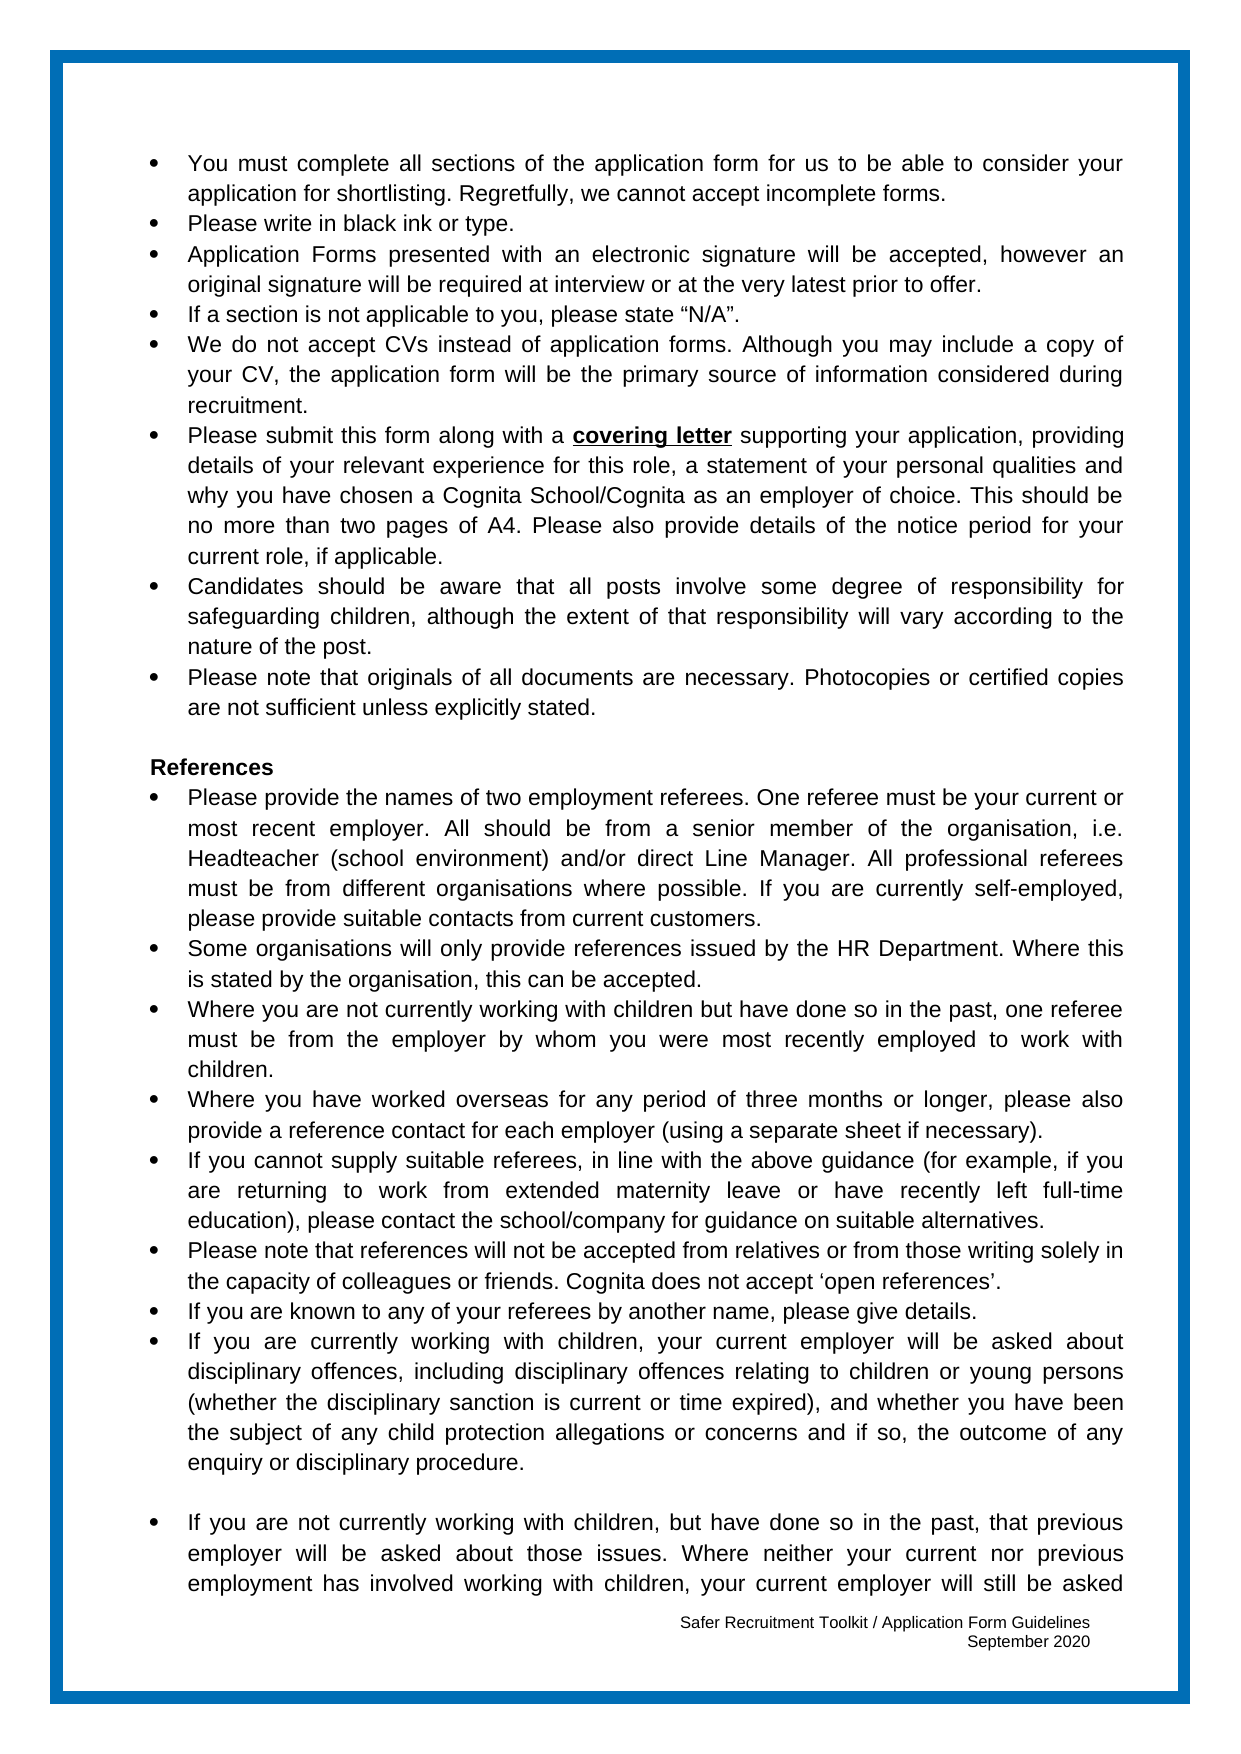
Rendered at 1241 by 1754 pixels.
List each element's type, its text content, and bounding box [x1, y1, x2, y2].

list Please note that originals of all documents are necessary. Photocopies or certified copies are not sufficient unless explicitly stated. [150, 663, 1124, 720]
list If you are currently working with children, your current employer will be asked about disciplinary offences, including disciplinary offences relating to children or young persons (whether the disciplinary sanction is current or time expired), and whether you have been the subject of any child protection allegations or concerns and if so, the outcome of any enquiry or disciplinary procedure. [150, 1328, 1124, 1475]
list You must complete all sections of the application form for us to be able to consider your application for shortlisting. Regretfully, we cannot accept incomplete forms. [150, 150, 1124, 206]
list Application Forms presented with an electronic signature will be accepted, however an original signature will be required at interview or at the very latest prior to offer. [150, 241, 1124, 297]
list Please note that references will not be accepted from relatives or from those writing solely in the capacity of colleagues or friends. Cognita does not accept ‘open references’. [150, 1237, 1124, 1294]
list If you cannot supply suitable referees, in line with the above guidance (for example, if you are returning to work from extended maternity leave or have recently left full-time education), please contact the school/company for guidance on suitable alternatives. [150, 1147, 1124, 1233]
list Candidates should be aware that all posts involve some degree of responsibility for safeguarding children, although the extent of that responsibility will vary according to the nature of the post. [150, 573, 1124, 659]
list Please write in black ink or type. [150, 210, 1124, 237]
list If you are known to any of your referees by another name, please give details. [150, 1298, 1124, 1324]
list If a section is not applicable to you, please state “N/A”. [150, 301, 1124, 327]
list Some organisations will only provide references issued by the HR Department. Where this is stated by the organisation, this can be accepted. [150, 935, 1124, 992]
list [150, 1509, 1124, 1596]
list Please provide the names of two employment referees. One referee must be your current or most recent employer. All should be from a senior member of the organisation, i.e. Headteacher (school environment) and/or direct Line Manager. All professional referees must be from different organisations where possible. If you are currently self-employed, please provide suitable contacts from current customers. [150, 784, 1124, 931]
list Where you have worked overseas for any period of three months or longer, please also provide a reference contact for each employer (using a separate sheet if necessary). [150, 1086, 1124, 1143]
list Where you are not currently working with children but have done so in the past, one referee must be from the employer by whom you were most recently employed to work with children. [150, 996, 1124, 1082]
list We do not accept CVs instead of application forms. Although you may include a copy of your CV, the application form will be the primary source of information considered during recruitment. [150, 331, 1124, 418]
list Please submit this form along with a covering letter supporting your application, providing details of your relevant experience for this role, a statement of your personal qualities and why you have chosen a Cognita School/Cognita as an employer of choice. This should be no more than two pages of A4. Please also provide details of the notice period for your current role, if applicable. [150, 422, 1124, 569]
text References [150, 754, 1124, 780]
